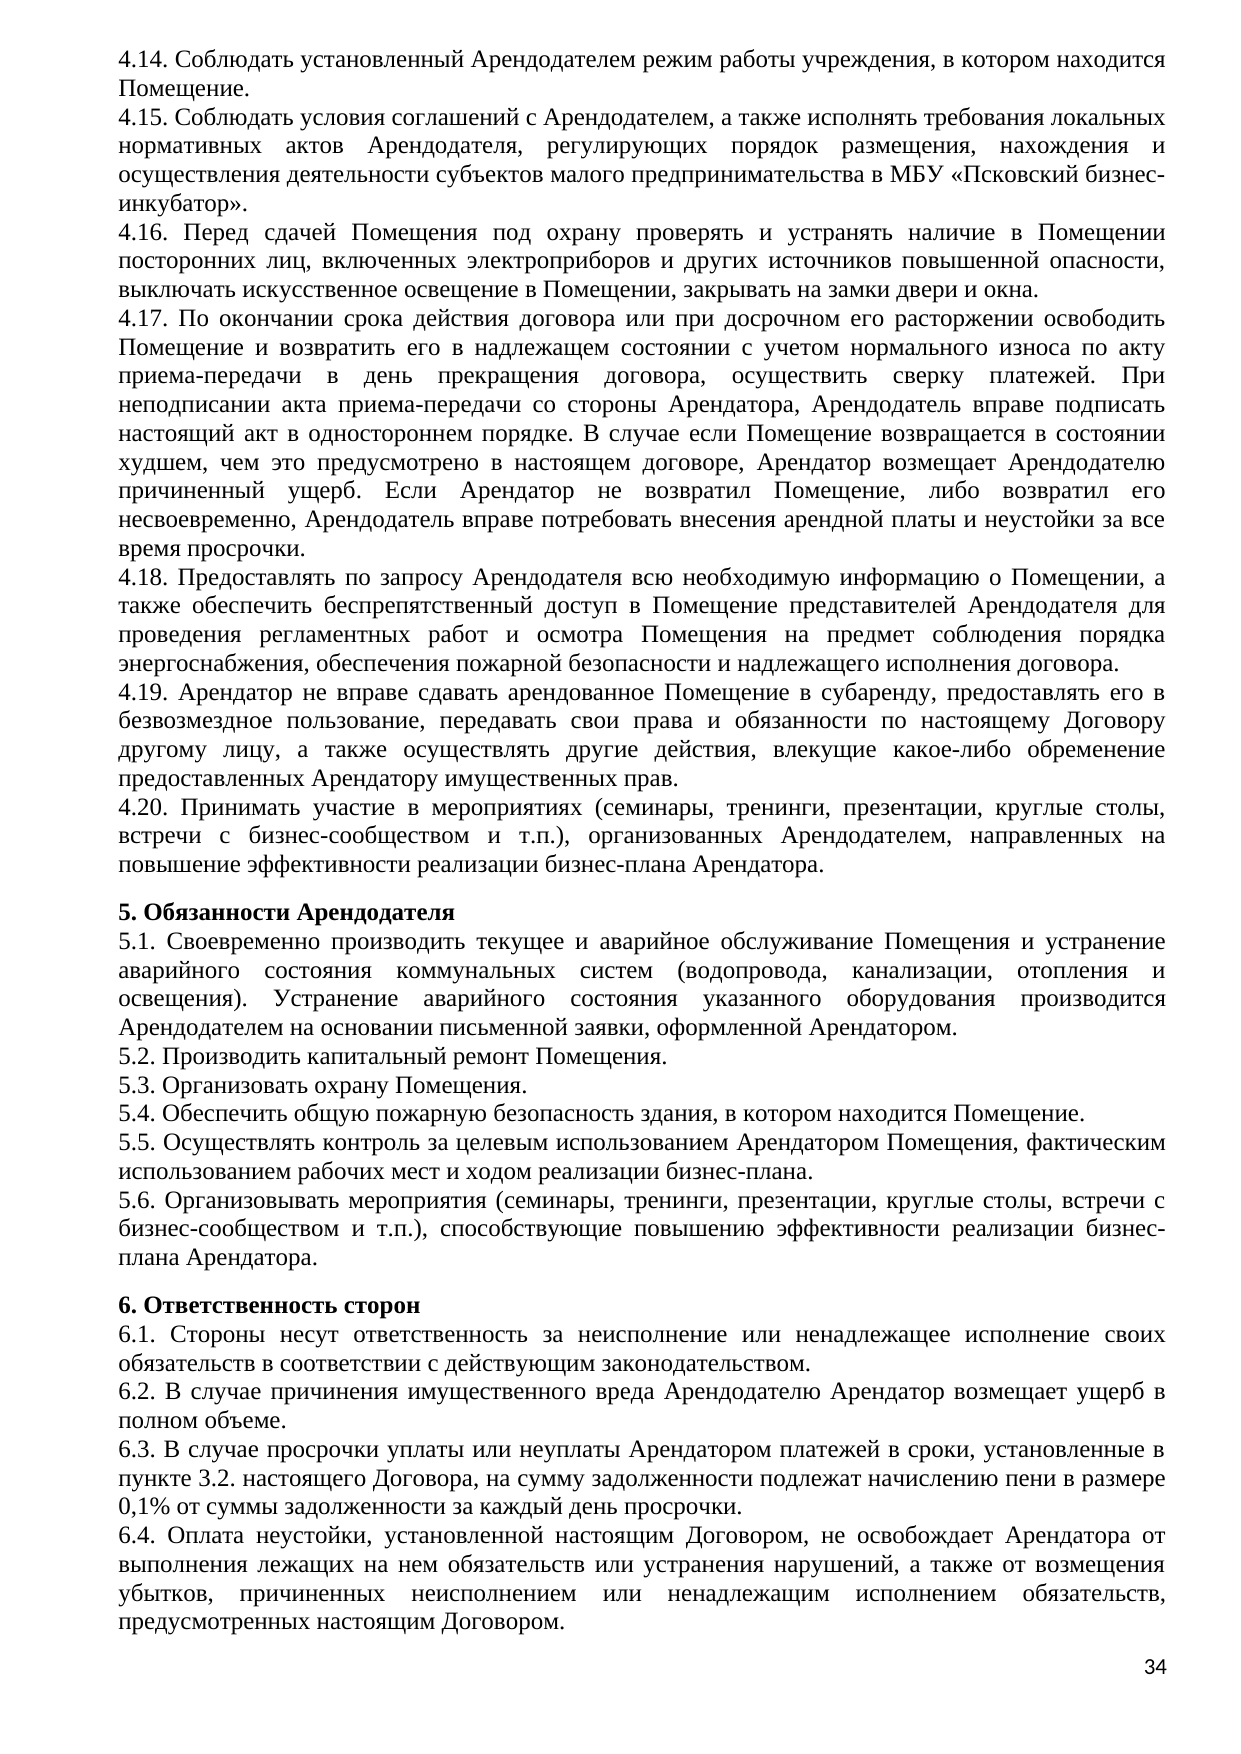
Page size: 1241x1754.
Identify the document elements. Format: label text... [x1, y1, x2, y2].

text 5.2. Производить капитальный ремонт Помещения. [118, 1041, 1167, 1070]
text 4.15. Соблюдать условия соглашений с Арендодателем, а также исполнять требования локальных нормативных актов Арендодателя, регулирующих порядок размещения, нахождения и осуществления деятельности субъектов малого предпринимательства в МБУ «Псковский бизнес-инкубатор». [118, 102, 1167, 217]
text 4.14. Соблюдать установленный Арендодателем режим работы учреждения, в котором находится Помещение. [118, 44, 1167, 102]
text 4.16. Перед сдачей Помещения под охрану проверять и устранять наличие в Помещении посторонних лиц, включенных электроприборов и других источников повышенной опасности, выключать искусственное освещение в Помещении, закрывать на замки двери и окна. [118, 217, 1167, 303]
text 5. Обязанности Арендодателя [118, 897, 1167, 926]
text 6.2. В случае причинения имущественного вреда Арендодателю Арендатор возмещает ущерб в полном объеме. [118, 1376, 1167, 1434]
text 6.3. В случае просрочки уплаты или неуплаты Арендатором платежей в сроки, установленные в пункте 3.2. настоящего Договора, на сумму задолженности подлежат начислению пени в размере 0,1% от суммы задолженности за каждый день просрочки. [118, 1434, 1167, 1520]
text 6. Ответственность сторон [118, 1290, 1167, 1319]
text 5.4. Обеспечить общую пожарную безопасность здания, в котором находится Помещение. [118, 1098, 1167, 1127]
text 5.1. Своевременно производить текущее и аварийное обслуживание Помещения и устранение аварийного состояния коммунальных систем (водопровода, канализации, отопления и освещения). Устранение аварийного состояния указанного оборудования производится Арендодателем на основании письменной заявки, оформленной Арендатором. [118, 926, 1167, 1041]
text 6.1. Стороны несут ответственность за неисполнение или ненадлежащее исполнение своих обязательств в соответствии с действующим законодательством. [118, 1319, 1167, 1376]
text 4.17. По окончании срока действия договора или при досрочном его расторжении освободить Помещение и возвратить его в надлежащем состоянии с учетом нормального износа по акту приема-передачи в день прекращения договора, осуществить сверку платежей. При неподписании акта приема-передачи со стороны Арендатора, Арендодатель вправе подписать настоящий акт в одностороннем порядке. В случае если Помещение возвращается в состоянии худшем, чем это предусмотрено в настоящем договоре, Арендатор возмещает Арендодателю причиненный ущерб. Если Арендатор не возвратил Помещение, либо возвратил его несвоевременно, Арендодатель вправе потребовать внесения арендной платы и неустойки за все время просрочки. [118, 303, 1167, 562]
text 5.6. Организовывать мероприятия (семинары, тренинги, презентации, круглые столы, встречи с бизнес-сообществом и т.п.), способствующие повышению эффективности реализации бизнес-плана Арендатора. [118, 1185, 1167, 1271]
text 4.18. Предоставлять по запросу Арендодателя всю необходимую информацию о Помещении, а также обеспечить беспрепятственный доступ в Помещение представителей Арендодателя для проведения регламентных работ и осмотра Помещения на предмет соблюдения порядка энергоснабжения, обеспечения пожарной безопасности и надлежащего исполнения договора. [118, 562, 1167, 677]
text 4.19. Арендатор не вправе сдавать арендованное Помещение в субаренду, предоставлять его в безвозмездное пользование, передавать свои права и обязанности по настоящему Договору другому лицу, а также осуществлять другие действия, влекущие какое-либо обременение предоставленных Арендатору имущественных прав. [118, 677, 1167, 792]
text 5.5. Осуществлять контроль за целевым использованием Арендатором Помещения, фактическим использованием рабочих мест и ходом реализации бизнес-плана. [118, 1127, 1167, 1185]
text 6.4. Оплата неустойки, установленной настоящим Договором, не освобождает Арендатора от выполнения лежащих на нем обязательств или устранения нарушений, а также от возмещения убытков, причиненных неисполнением или ненадлежащим исполнением обязательств, предусмотренных настоящим Договором. [118, 1520, 1167, 1635]
text 5.3. Организовать охрану Помещения. [118, 1070, 1167, 1098]
text 4.20. Принимать участие в мероприятиях (семинары, тренинги, презентации, круглые столы, встречи с бизнес-сообществом и т.п.), организованных Арендодателем, направленных на повышение эффективности реализации бизнес-плана Арендатора. [118, 792, 1167, 878]
